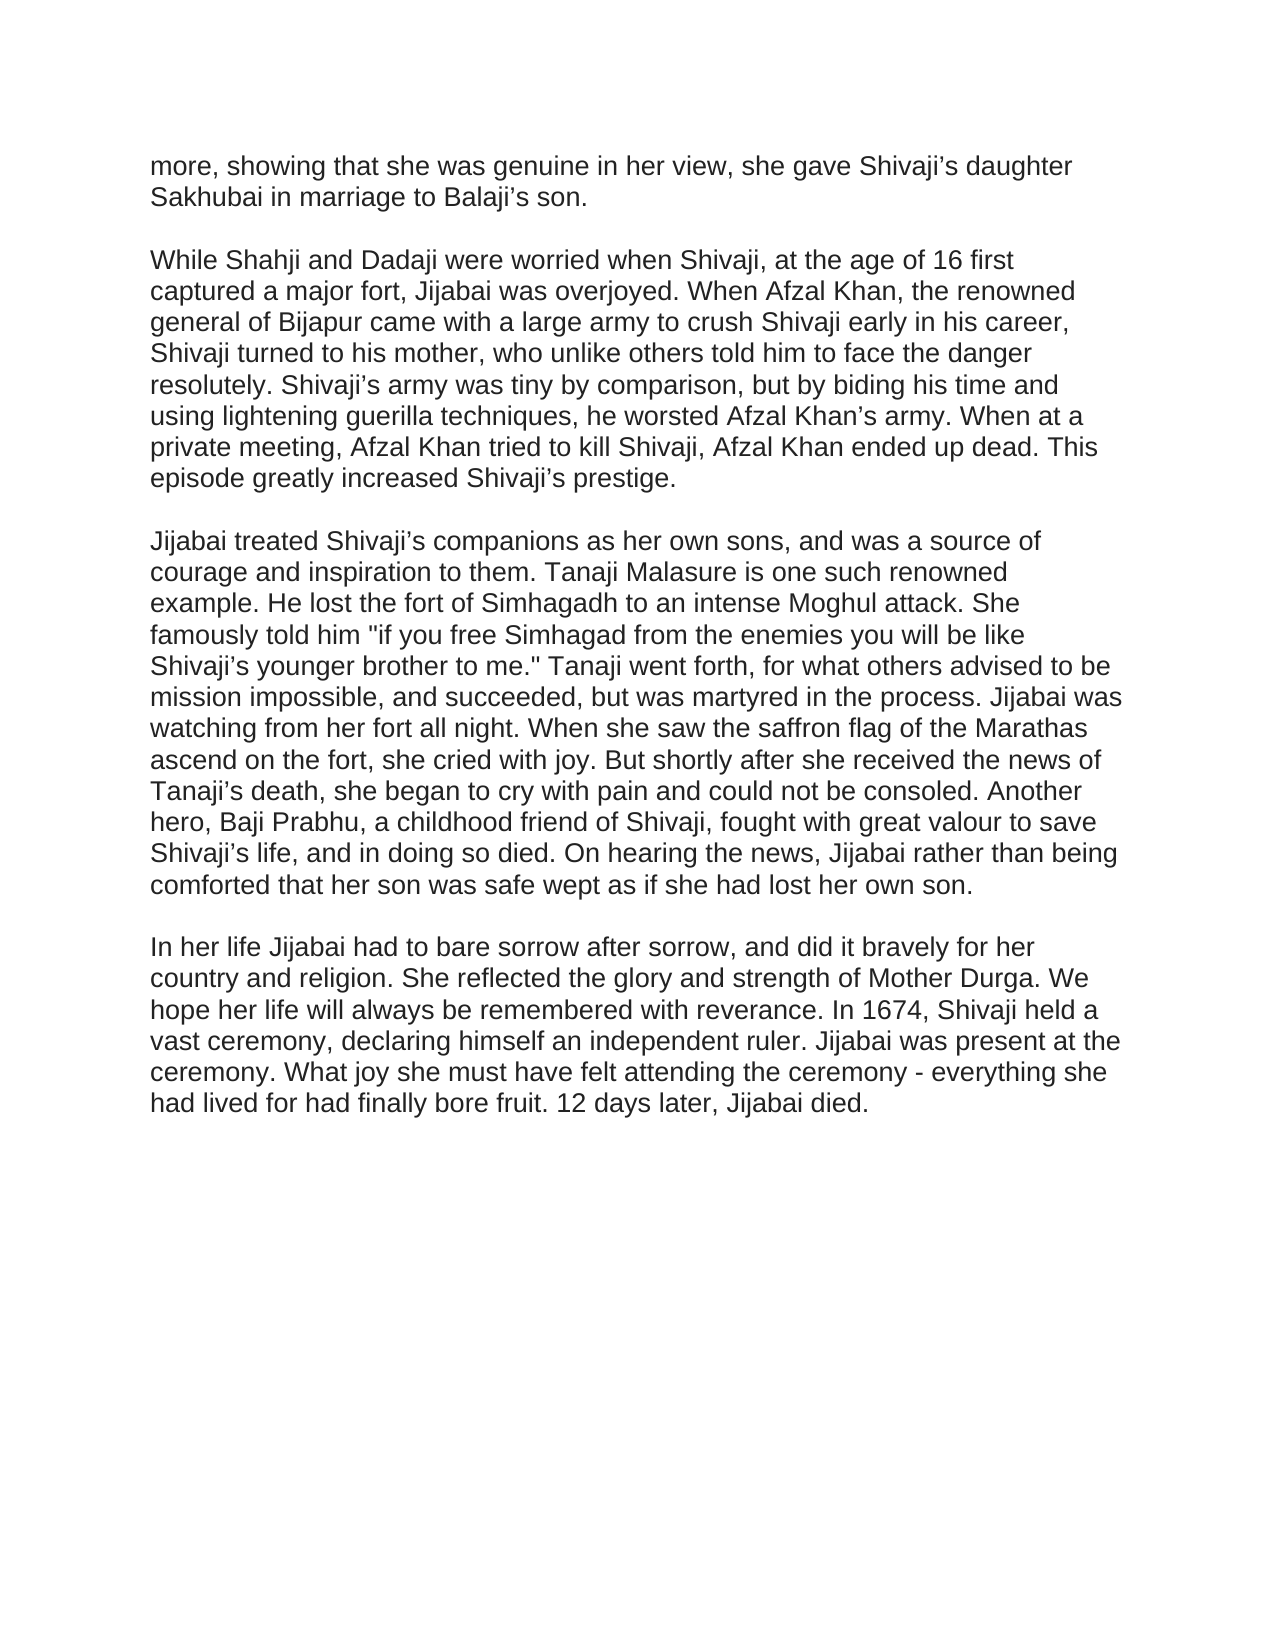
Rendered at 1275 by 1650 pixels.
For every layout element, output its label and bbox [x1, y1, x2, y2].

text [150, 150, 1125, 1119]
